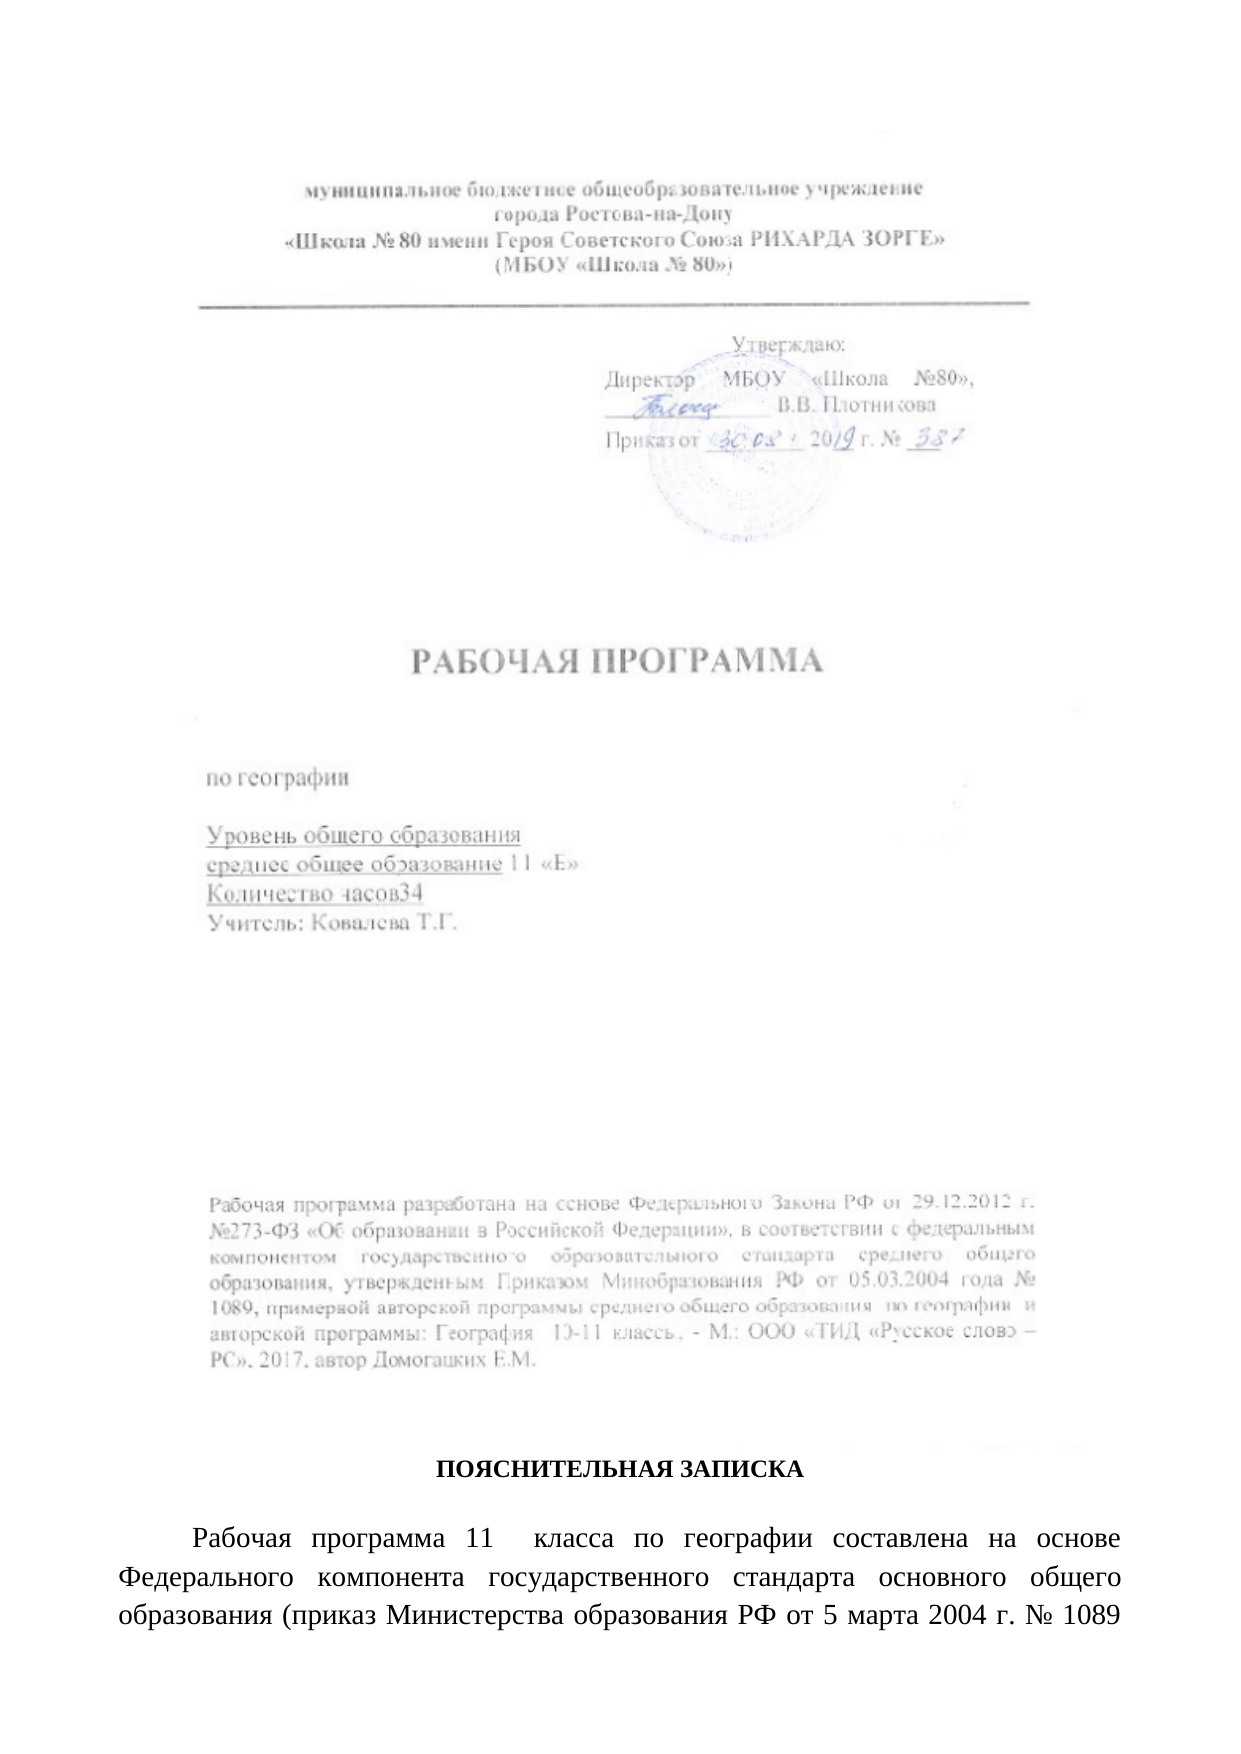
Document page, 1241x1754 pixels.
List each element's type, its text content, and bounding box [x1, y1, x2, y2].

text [118, 1520, 1122, 1631]
text ПОЯСНИТЕЛЬНАЯ ЗАПИСКА [118, 1454, 1122, 1483]
